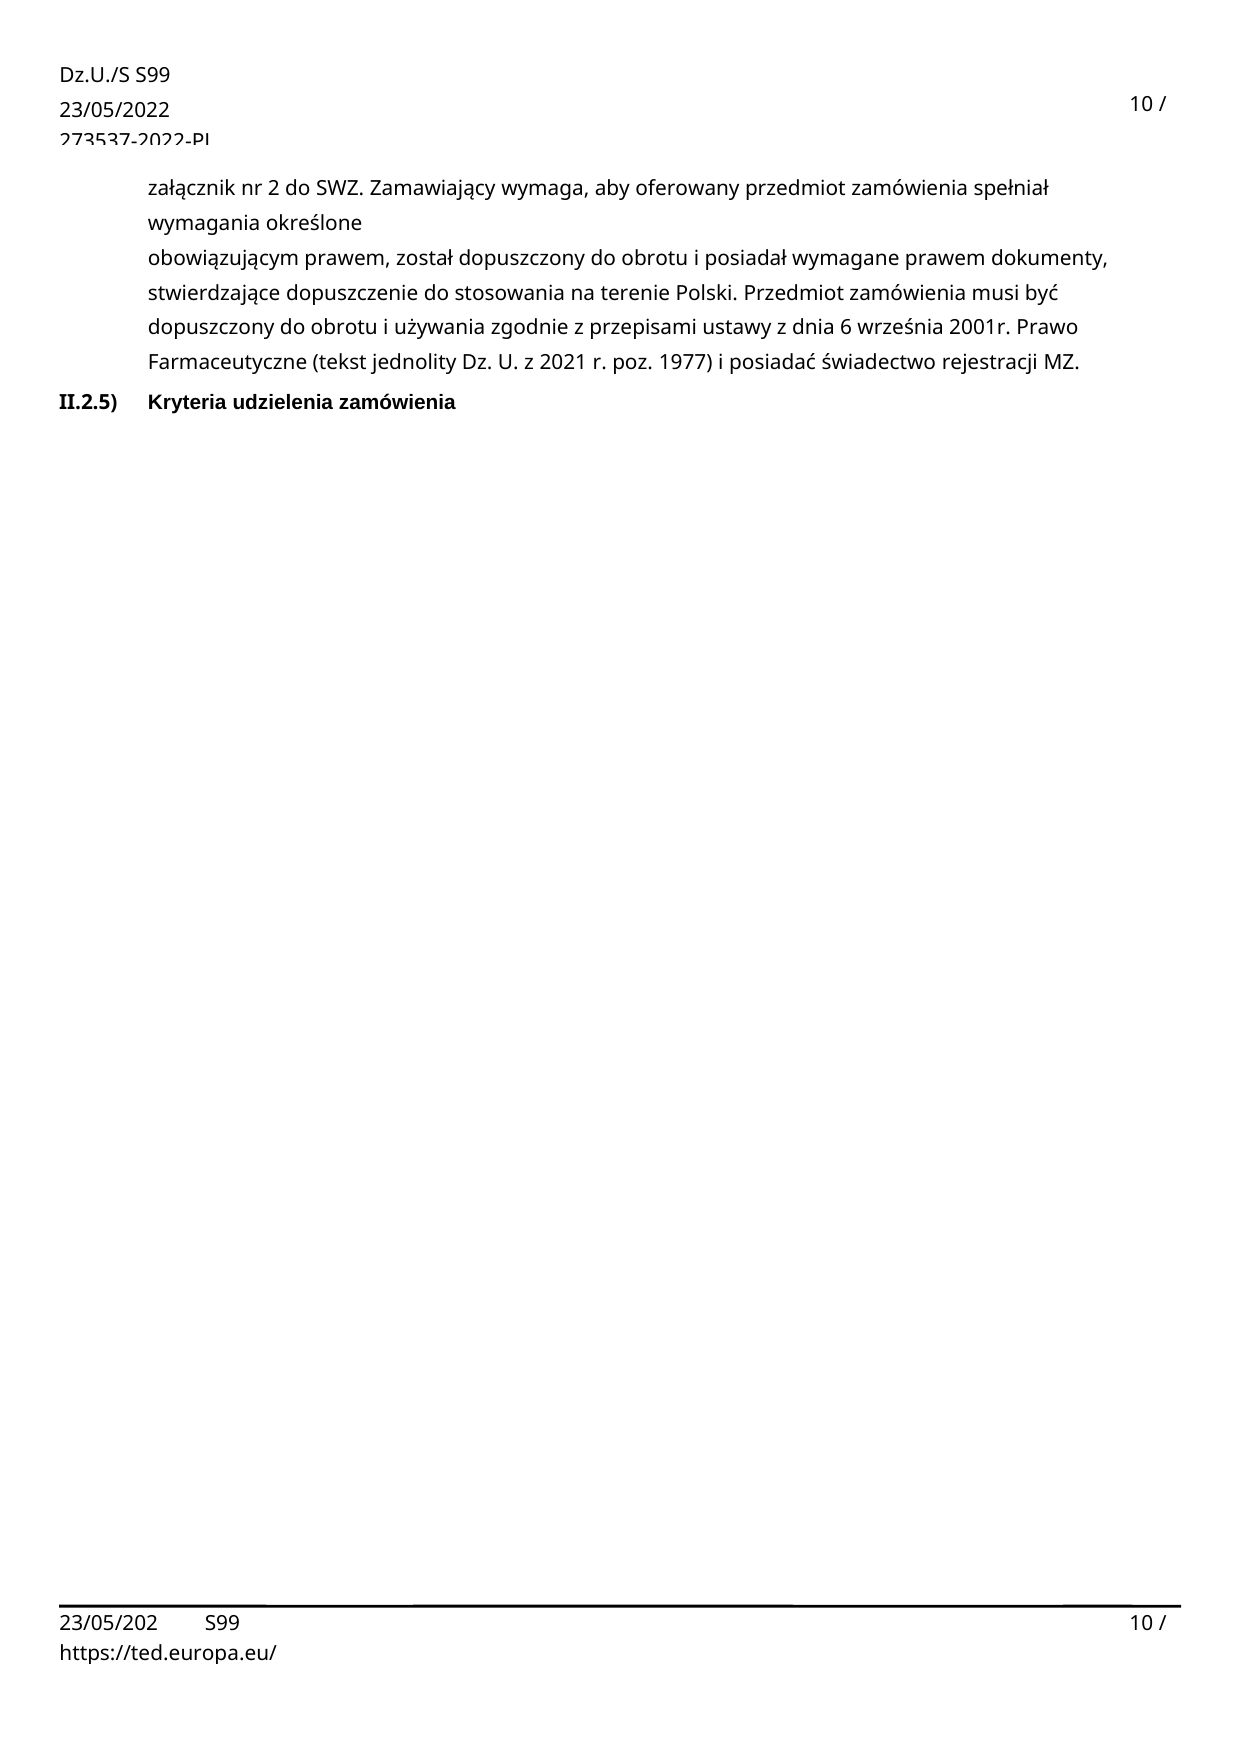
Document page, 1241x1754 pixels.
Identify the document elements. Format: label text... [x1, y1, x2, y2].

text obowiązującym prawem, został dopuszczony do obrotu i posiadał wymagane prawem dokumenty, stwierdzające dopuszczenie do stosowania na terenie Polski. Przedmiot zamówienia musi być dopuszczony do obrotu i używania zgodnie z przepisami ustawy z dnia 6 września 2001r. Prawo Farmaceutyczne (tekst jednolity Dz. U. z 2021 r. poz. 1977) i posiadać świadectwo rejestracji MZ. [148, 243, 1183, 376]
subtitle Kryteria udzielenia zamówienia [59, 387, 1192, 416]
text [148, 173, 1124, 236]
